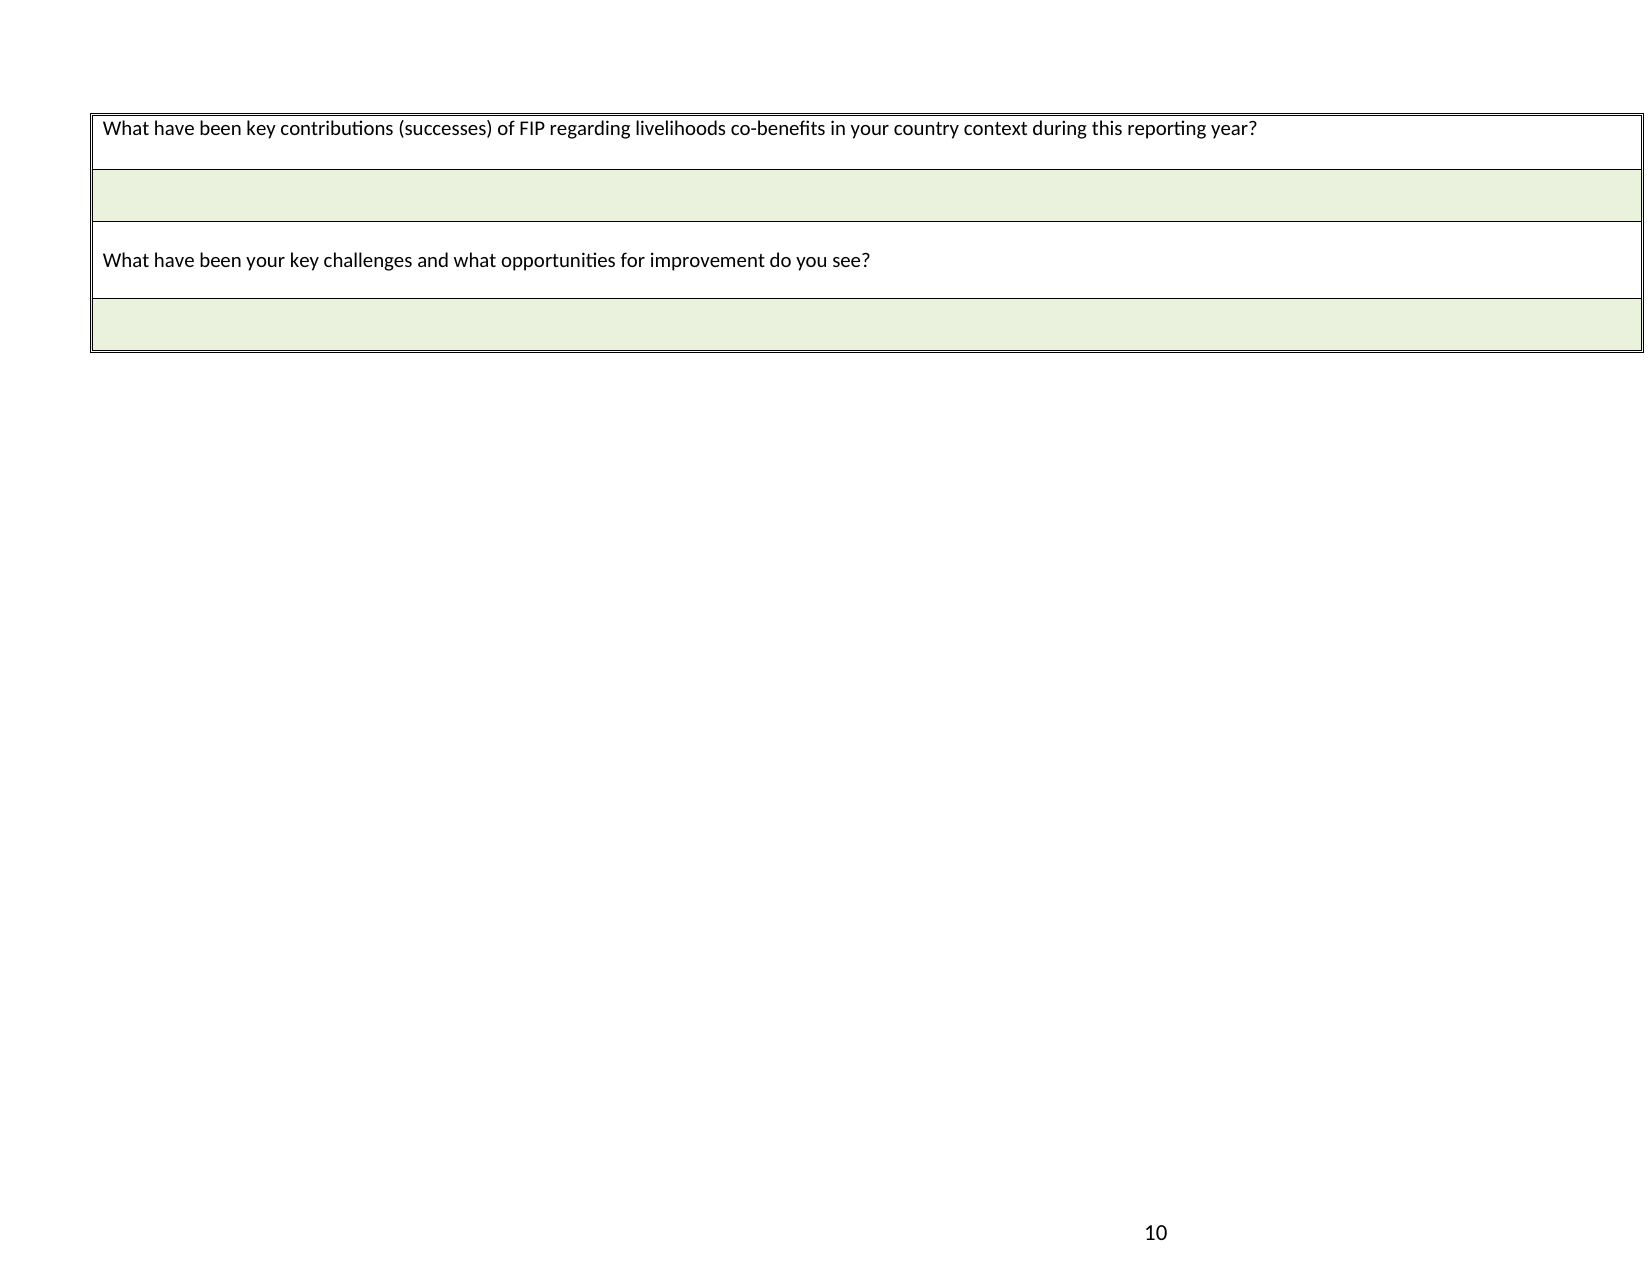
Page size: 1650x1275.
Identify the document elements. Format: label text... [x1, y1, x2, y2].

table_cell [93, 116, 1641, 169]
table_cell [93, 170, 1641, 221]
table_cell [93, 299, 1641, 350]
table_cell What have been your key challenges and what opportunities for improvement do you see? [93, 222, 1641, 298]
